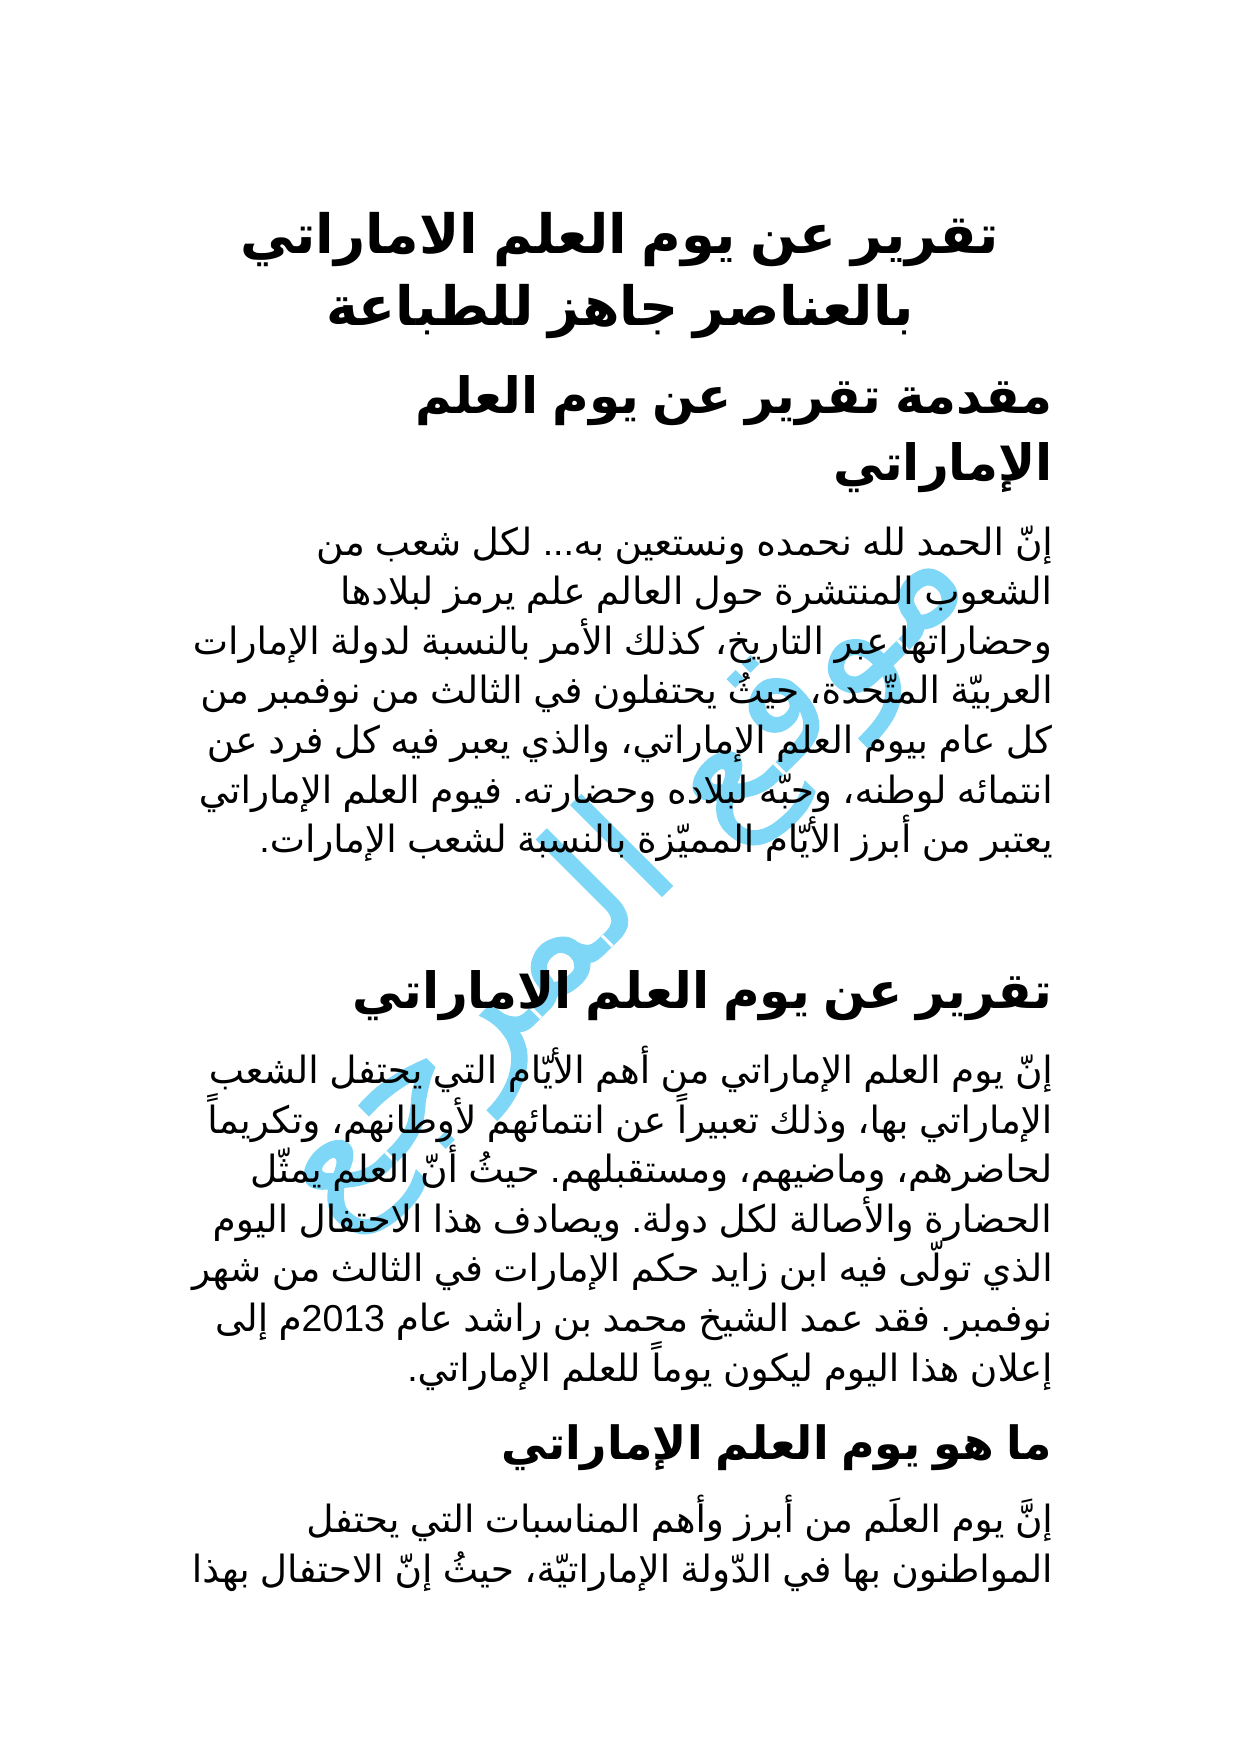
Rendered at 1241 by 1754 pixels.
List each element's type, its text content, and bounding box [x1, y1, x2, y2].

text مقدمة تقرير عن يوم العلم الإماراتي [187, 367, 1053, 491]
text ما هو يوم العلم الإماراتي [187, 1416, 1053, 1469]
text إنّ الحمد لله نحمده ونستعين به... لكل شعب من الشعوب المنتشرة حول العالم علم يرمز لبلادها وحضاراتها عبر التاريخ، كذلك الأمر بالنسبة لدولة الإمارات العربيّة المتّحدة، حيثُ يحتفلون في الثالث من نوفمبر من كل عام بيوم العلم الإماراتي، والذي يعبر فيه كل فرد عن انتمائه لوطنه، وحبّه لبلاده وحضارته. فيوم العلم الإماراتي يعتبر من أبرز الأيّام المميّزة بالنسبة لشعب الإمارات. [187, 520, 1053, 861]
text تقرير عن يوم العلم الاماراتي [187, 961, 1053, 1019]
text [187, 1497, 1053, 1590]
text إنّ يوم العلم الإماراتي من أهم الأيّام التي يحتفل الشعب الإماراتي بها، وذلك تعبيراً عن انتمائهم لأوطانهم، وتكريماً لحاضرهم، وماضيهم، ومستقبلهم. حيثُ أنّ العلم يمثّل الحضارة والأصالة لكل دولة. ويصادف هذا الاحتفال اليوم الذي تولّى فيه ابن زايد حكم الإمارات في الثالث من شهر نوفمبر. فقد عمد الشيخ محمد بن راشد عام 2013م إلى إعلان هذا اليوم ليكون يوماً للعلم الإماراتي. [187, 1048, 1053, 1389]
text تقرير عن يوم العلم الاماراتي بالعناصر جاهز للطباعة [187, 203, 1053, 337]
